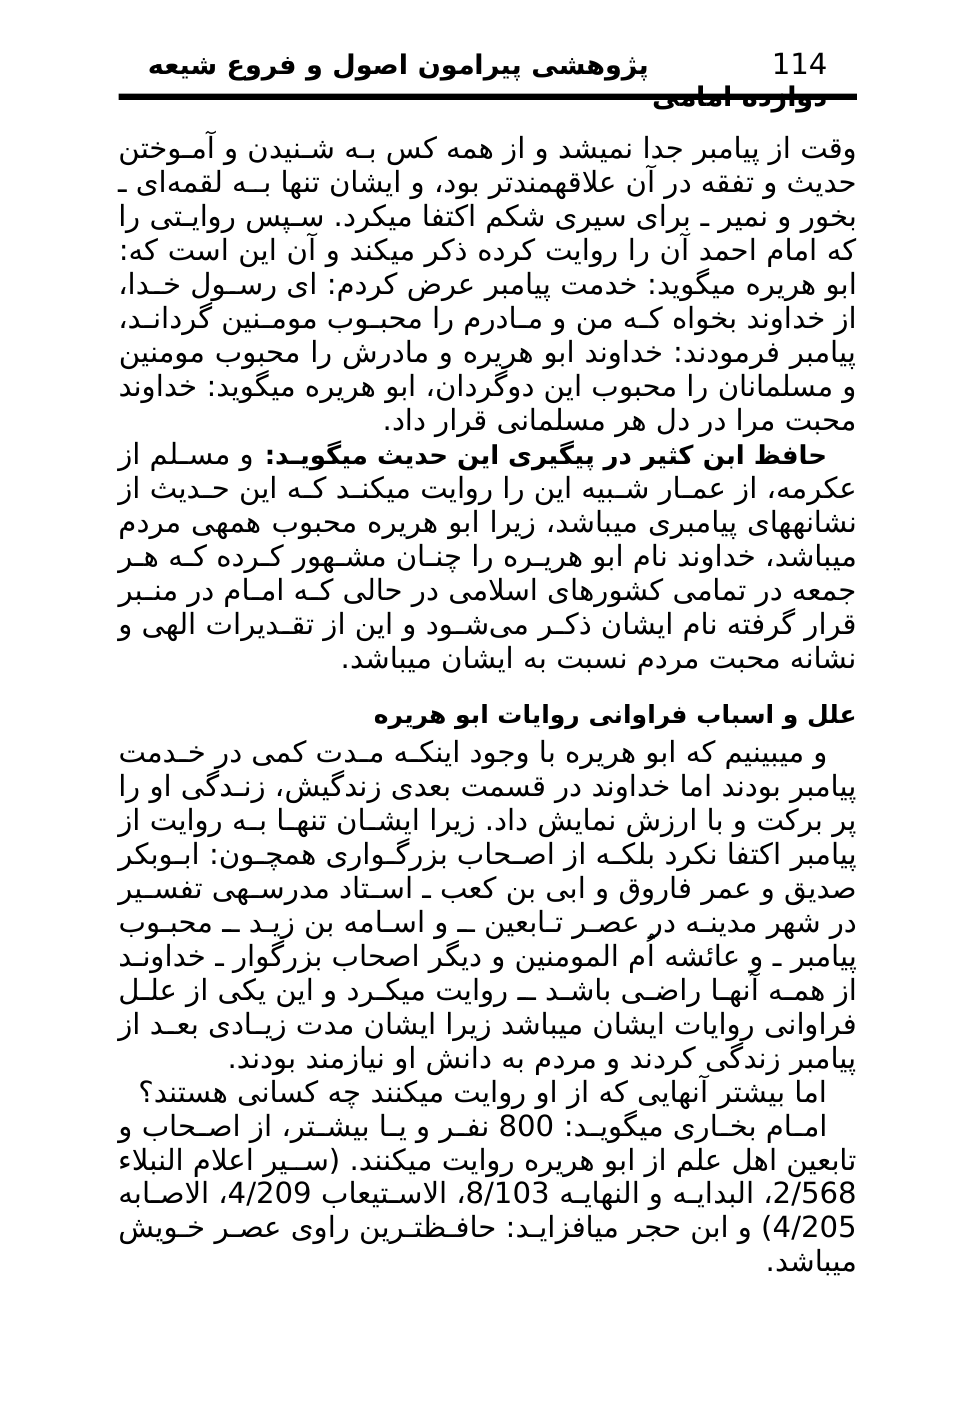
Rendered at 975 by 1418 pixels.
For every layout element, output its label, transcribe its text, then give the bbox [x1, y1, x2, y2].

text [118, 132, 857, 437]
text اما بیشتر آنهایی که از او روایت میکنند چه کسانی هستند؟ [118, 1075, 857, 1109]
text حافظ ابن كثير در پیگيری اين حديث میگويد: و مسلم از عکرمه، از عمار شبیه این را روایت میکند که این حدیث از نشانههای پیامبری میباشد، زیرا ابو هریره محبوب همهی مردم میباشد، خداوند نام ابو هریره را چنان مشهور کرده که هر جمعه در تمامی کشورهای اسلامی در حالی که امام در منبر قرار گرفته نام ایشان ذکر می‌شود و این از تقدیرات الهی و نشانه محبت مردم نسبت به ایشان میباشد. [118, 437, 857, 675]
text علل و اسباب فراوانی روايات ابو هريره [118, 700, 857, 729]
text و میبینیم که ابو هریره با وجود اینکه مدت کمی در خدمت پیامبر بودند اما خداوند در قسمت بعدی زندگیش، زندگی او را پر برکت و با ارزش نمایش داد. زیرا ایشان تنها به روایت از پیامبر اکتفا نکرد بلکه از اصحاب بزرگواری همچون: ابوبکر صدیق و عمر فاروق و ابی بن کعب ـ استاد مدرسهی تفسیر در شهر مدینه در عصر تابعین ـ و اسامه بن زید ـ محبوب پیامبر ـ و عائشه اُم المومنین و دیگر اصحاب بزرگوار ـ خداوند از همه آنها راضی باشد ـ روایت میکرد و این یکی از علل فراوانی روایات ایشان میباشد زیرا ایشان مدت زیادی بعد از پیامبر زندگی کردند و مردم به دانش او نیازمند بودند. [118, 735, 857, 1075]
text امام بخاری میگوید: 800 نفر و یا بیشتر، از اصحاب و تابعین اهل علم از ابو هریره روایت میکنند. (سیر اعلام النبلاء 2/568، البدایه و النهایه 8/103، الاستیعاب 4/209، الاصابه 4/205) و ابن حجر میافزاید: حافظترین راوی عصر خویش میباشد. [118, 1109, 857, 1279]
